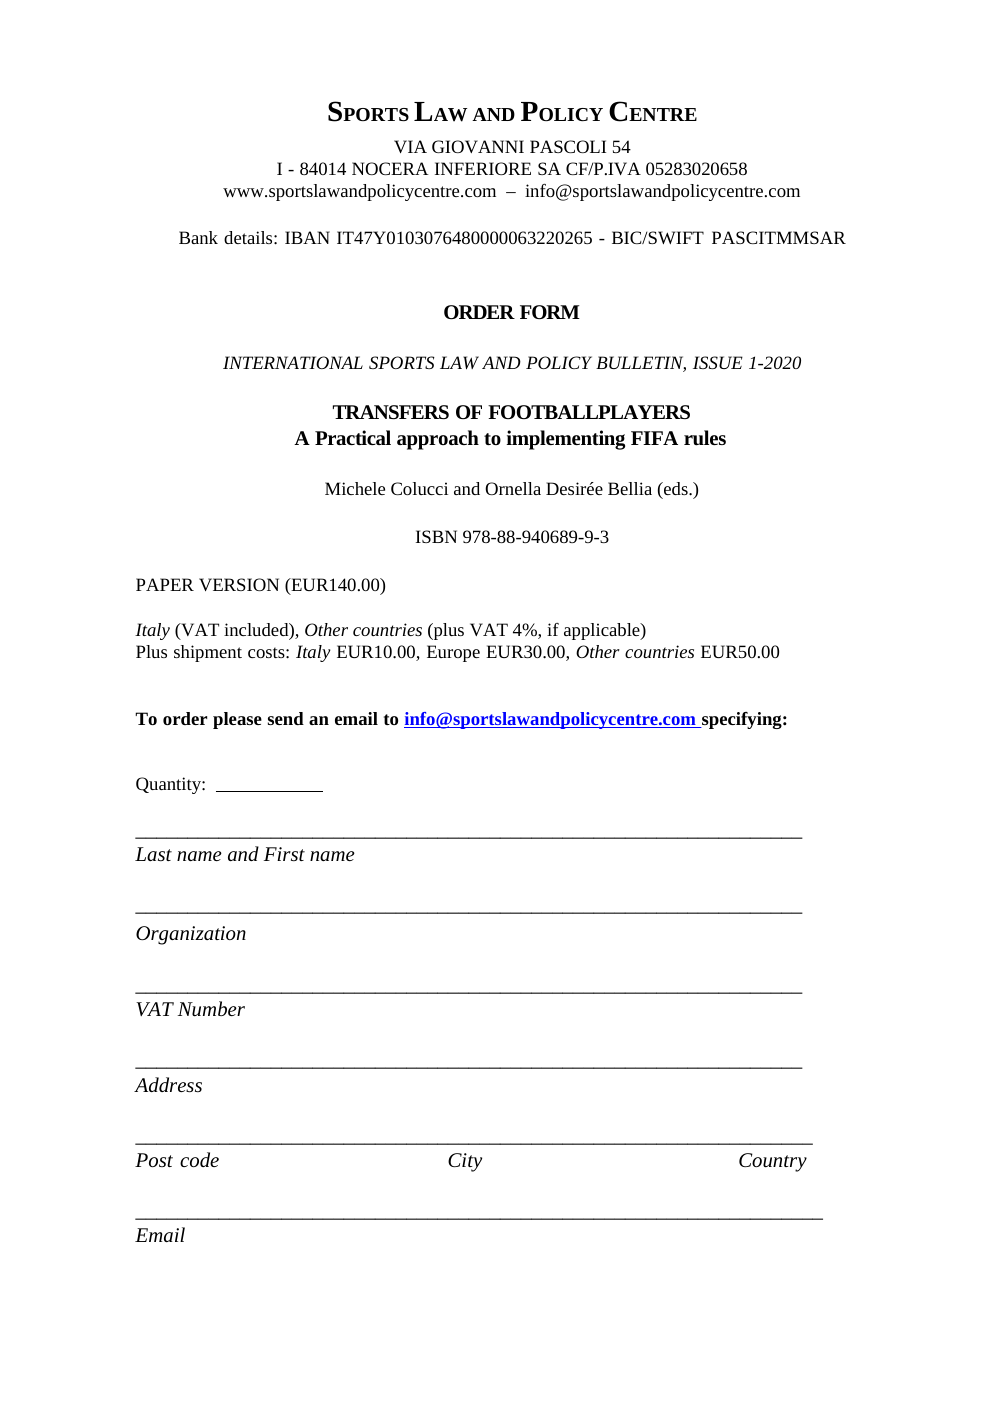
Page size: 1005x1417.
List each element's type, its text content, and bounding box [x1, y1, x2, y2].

subtitle ORDER FORM [135, 300, 888, 324]
subtitle TRANSFERS OF FOOTBALLPLAYERS [135, 400, 888, 424]
text Organization [135, 921, 888, 944]
text Quantity: [135, 772, 888, 794]
text __________________________________________________________________ [135, 1198, 888, 1222]
text I - 84014 NOCERA INFERIORE SA CF/P.IVA 05283020658 [135, 158, 888, 179]
text ________________________________________________________________ [135, 972, 888, 996]
text SPORTS LAW AND POLICY CENTRE [135, 94, 888, 127]
text _________________________________________________________________ [135, 1123, 888, 1147]
text ________________________________________________________________ [135, 1047, 888, 1071]
text VAT Number [135, 997, 888, 1021]
text Address [135, 1072, 888, 1097]
text INTERNATIONAL SPORTS LAW AND POLICY BULLETIN, ISSUE 1-2020 [135, 352, 888, 374]
text Last name and First name [135, 842, 888, 866]
text ________________________________________________________________ [135, 892, 888, 916]
text PAPER VERSION (EUR140.00) [135, 573, 888, 595]
text To order please send an email to info@sportslawandpolicycentre.com specifying: [135, 708, 888, 730]
text Michele Colucci and Ornella Desirée Bellia (eds.) [135, 478, 888, 500]
text ISBN 978-88-940689-9-3 [135, 526, 888, 547]
text www.sportslawandpolicycentre.com – info@sportslawandpolicycentre.com [135, 180, 888, 202]
text Bank details: IBAN IT47Y0103076480000063220265 - BIC/SWIFT PASCITMMSAR [135, 227, 888, 248]
text A Practical approach to implementing FIFA rules [135, 425, 888, 449]
text Post code City Country [135, 1148, 888, 1172]
text VIA GIOVANNI PASCOLI 54 [135, 136, 888, 157]
text Plus shipment costs: Italy EUR10.00, Europe EUR30.00, Other countries EUR50.00 [135, 641, 888, 662]
text Italy (VAT included), Other countries (plus VAT 4%, if applicable) [135, 618, 888, 640]
text ________________________________________________________________ [135, 817, 888, 841]
text Email [135, 1223, 888, 1247]
